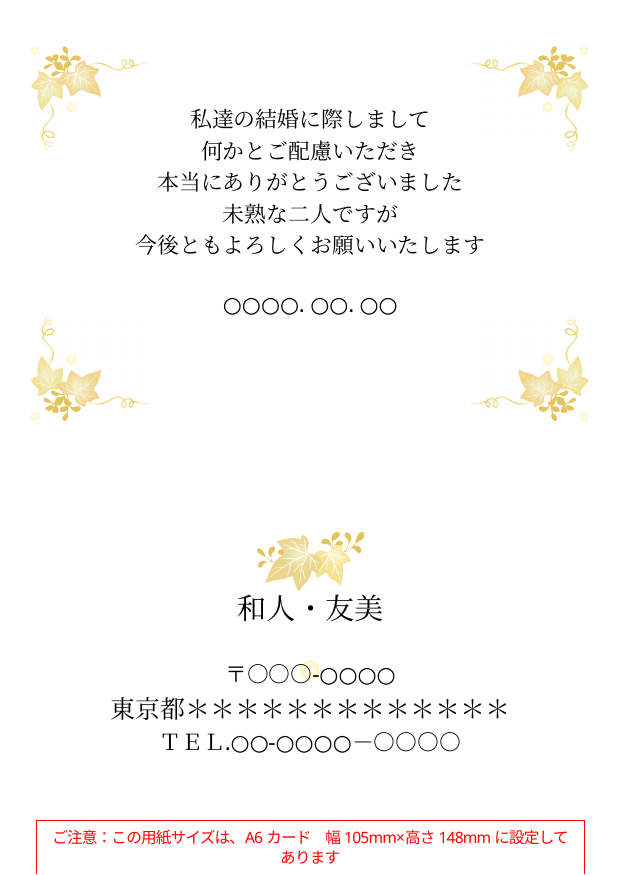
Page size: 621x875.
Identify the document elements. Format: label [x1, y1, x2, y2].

picture [31, 316, 150, 422]
picture [256, 531, 365, 592]
picture [31, 45, 150, 151]
picture [469, 316, 588, 422]
picture [299, 658, 320, 682]
picture [469, 45, 588, 151]
